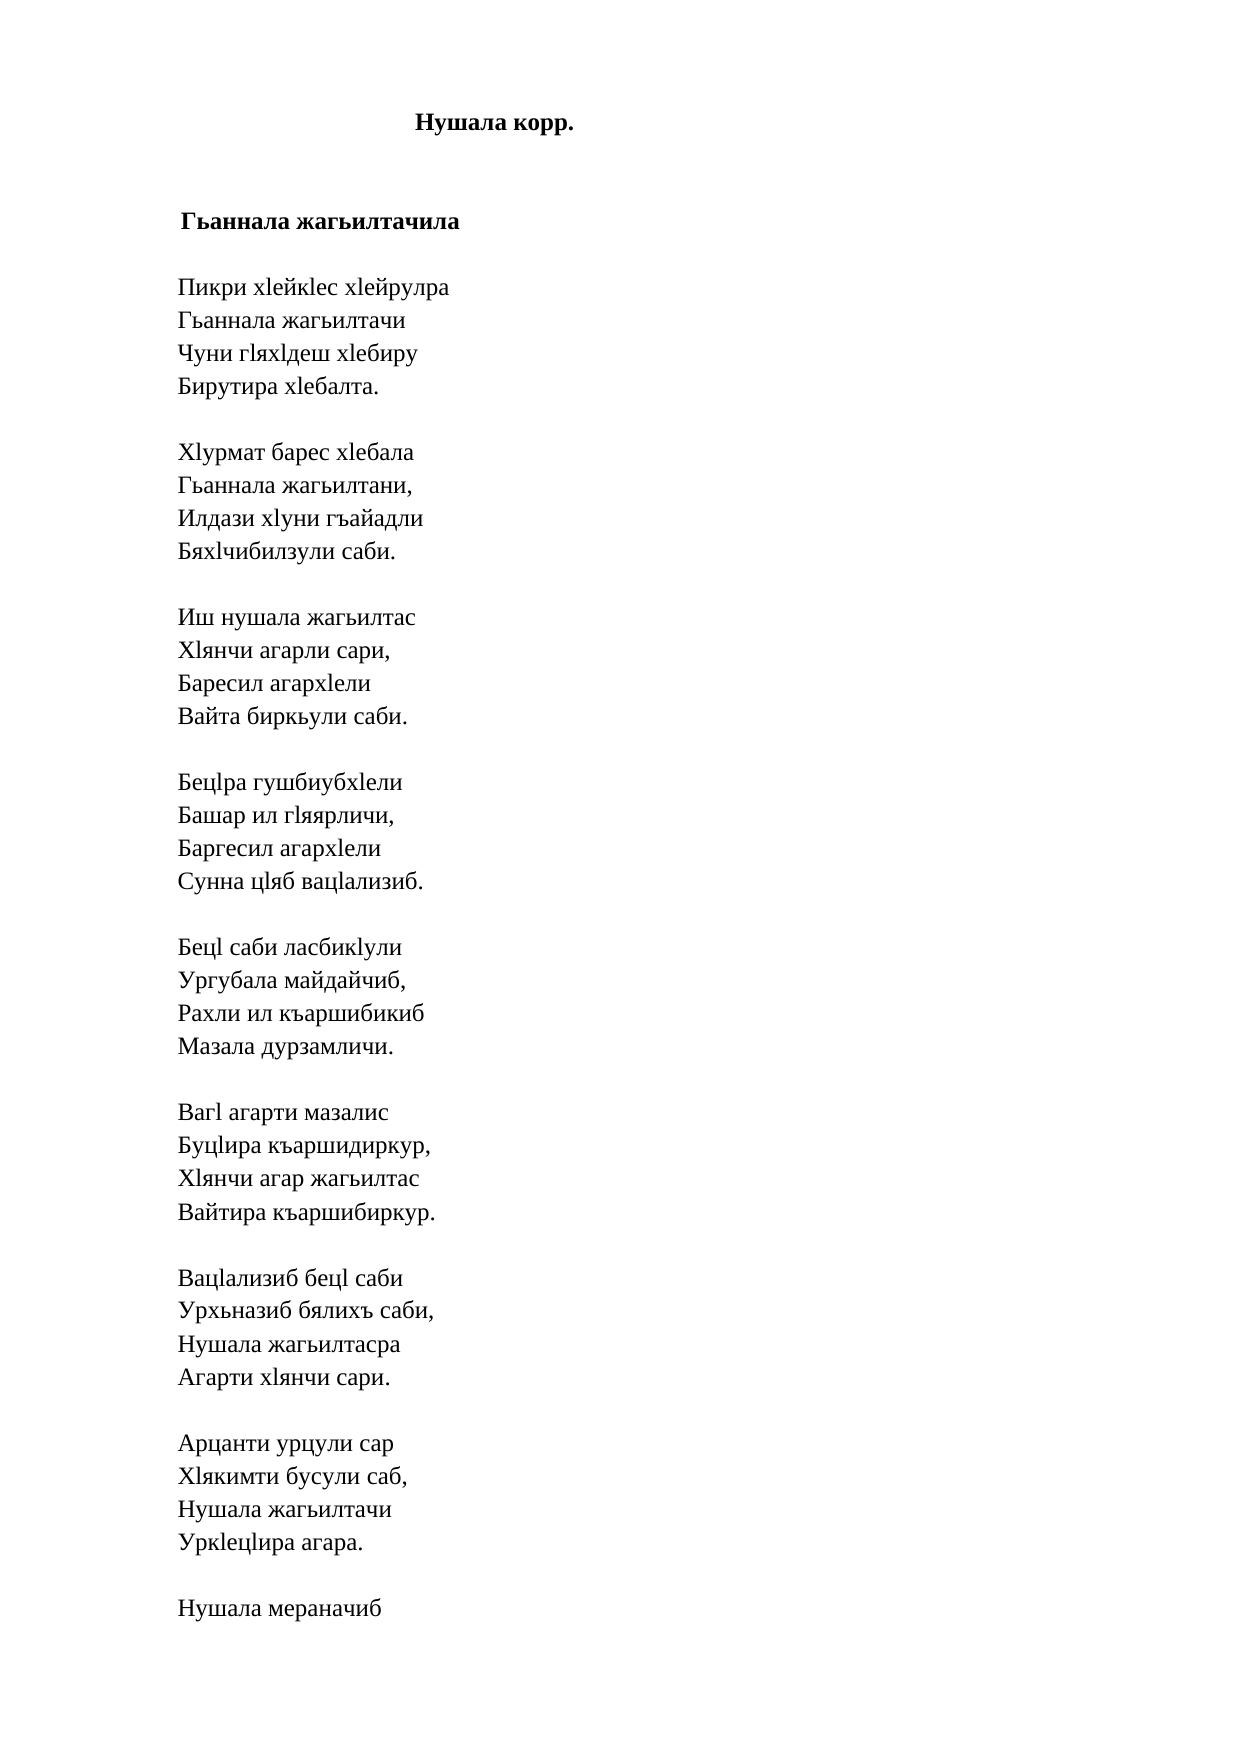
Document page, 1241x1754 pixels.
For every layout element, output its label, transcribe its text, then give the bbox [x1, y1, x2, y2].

text Гьаннала жагьилтачила [118, 206, 1152, 235]
text Ургубала майдайчиб, [118, 965, 1152, 994]
text Иш нушала жагьилтас [118, 602, 1152, 631]
text Чуни гlяхlдеш хlебиру [118, 338, 1152, 367]
text Баресил агархlели [118, 668, 1152, 697]
text Мазала дурзамличи. [118, 1031, 1152, 1060]
text Нушала жагьилтачи [118, 1494, 1152, 1522]
text Вайтира къаршибиркур. [118, 1197, 1152, 1225]
text Сунна цlяб вацlализиб. [118, 866, 1152, 895]
text Бецlра гушбиубхlели [118, 767, 1152, 796]
text Вацlализиб бецl саби [118, 1263, 1152, 1291]
text Пикри хlейкlес хlейрулра [118, 272, 1152, 301]
text Рахли ил къаршибикиб [118, 998, 1152, 1027]
text Баргесил агархlели [118, 833, 1152, 862]
text Илдази хlуни гъайадли [118, 503, 1152, 532]
text Гьаннала жагьилтани, [118, 470, 1152, 499]
text Нушала жагьилтасра [118, 1329, 1152, 1357]
text Буцlира къаршидиркур, [118, 1131, 1152, 1159]
text Бяхlчибилзули саби. [118, 536, 1152, 565]
text Уркlецlира агара. [118, 1527, 1152, 1556]
text Вагl агарти мазалис [118, 1097, 1152, 1126]
text Арцанти урцули сар [118, 1428, 1152, 1456]
text Нушала мераначиб [118, 1593, 1152, 1622]
text Хlякимти бусули саб, [118, 1461, 1152, 1489]
text Хlянчи агарли сари, [118, 635, 1152, 664]
text Хlянчи агар жагьилтас [118, 1163, 1152, 1192]
text Нушала корр. [118, 107, 1152, 136]
text Хlурмат барес хlебала [118, 437, 1152, 466]
text Бирутира хlебалта. [118, 371, 1152, 400]
text Агарти хlянчи сари. [118, 1362, 1152, 1390]
text Бецl саби ласбикlули [118, 932, 1152, 961]
text Башар ил гlяярличи, [118, 800, 1152, 829]
text Урхьназиб бялихъ саби, [118, 1296, 1152, 1324]
text Вайта биркьули саби. [118, 701, 1152, 730]
text Гьаннала жагьилтачи [118, 305, 1152, 334]
